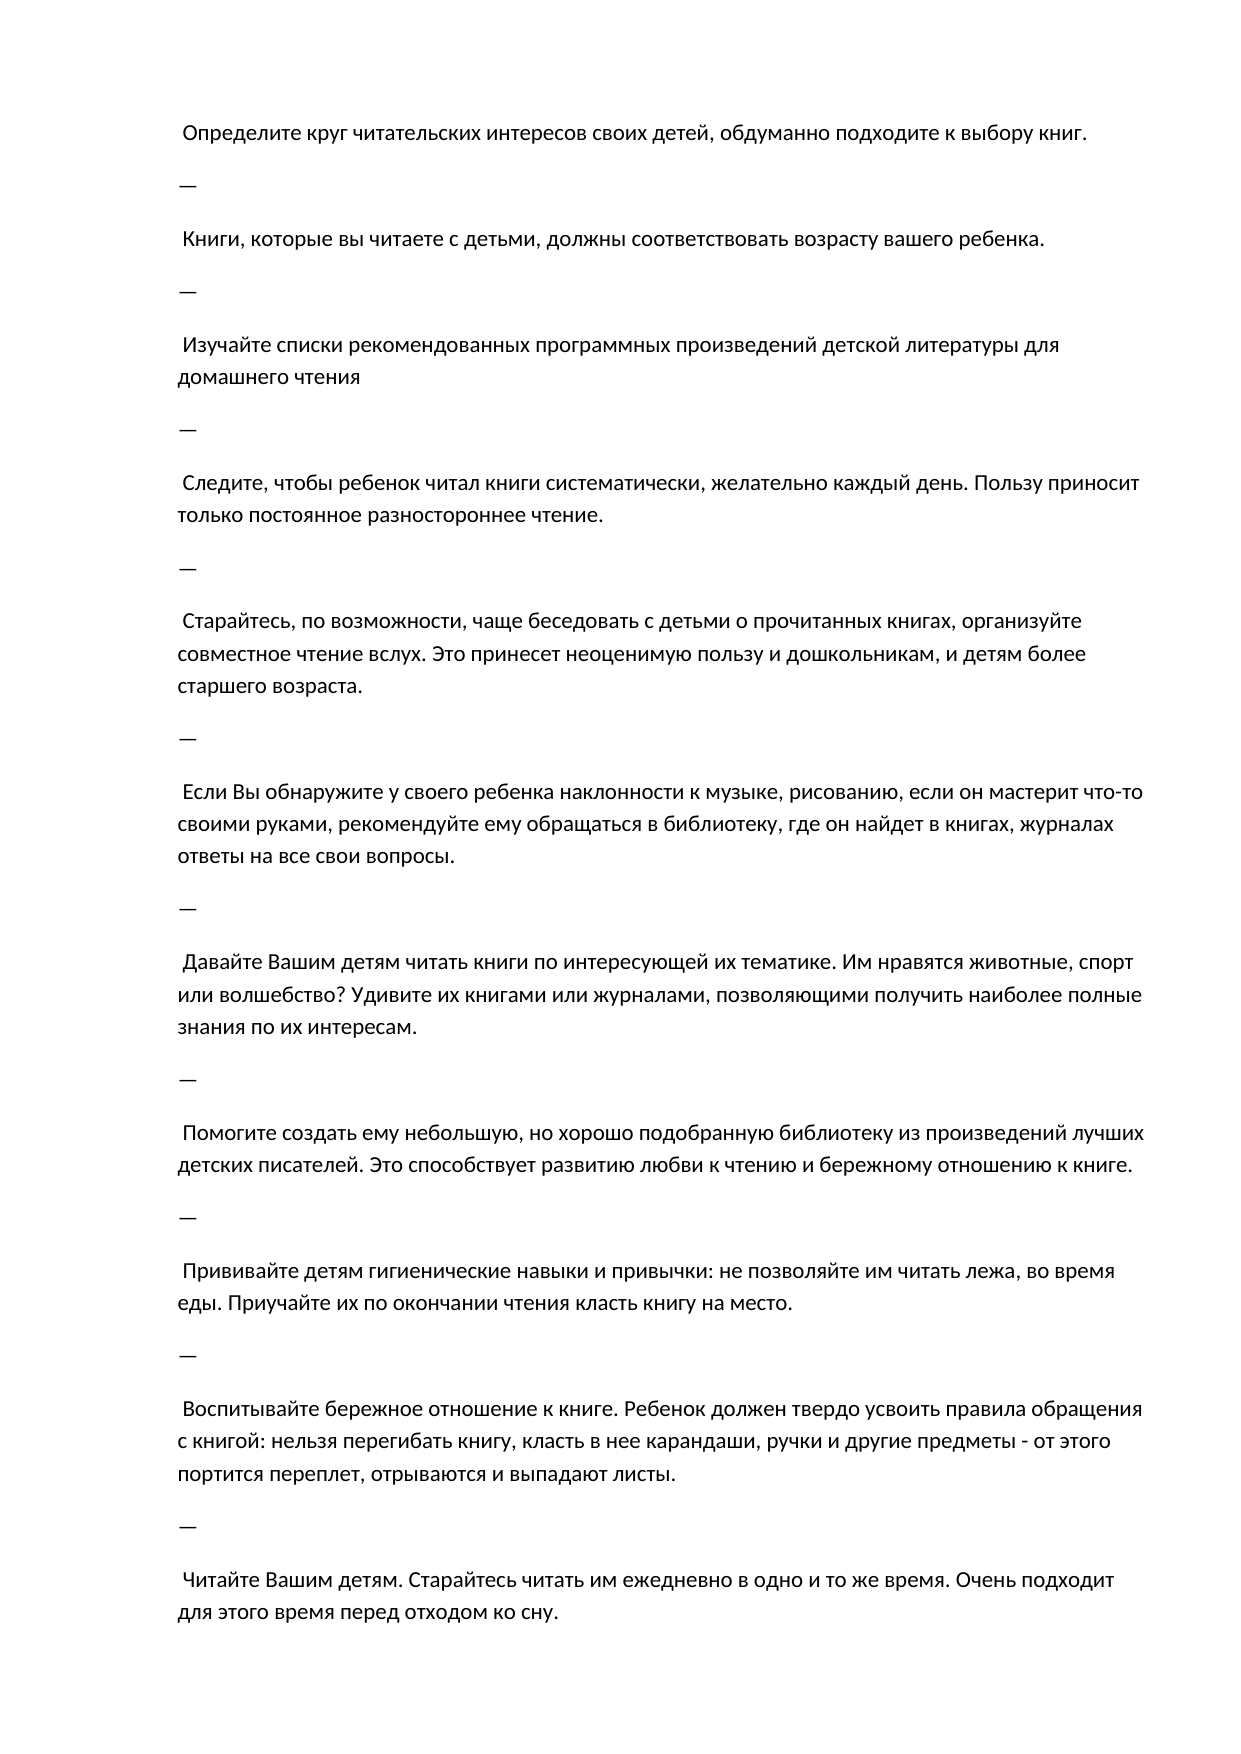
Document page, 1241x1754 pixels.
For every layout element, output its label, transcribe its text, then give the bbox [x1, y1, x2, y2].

text — [177, 1512, 1152, 1540]
text Старайтесь, по возможности, чаще беседовать с детьми о прочитанных книгах, организуйте совместное чтение вслух. Это принесет неоценимую пользу и дошкольникам, и детям более старшего возраста. [177, 607, 1152, 699]
text — [177, 277, 1152, 305]
text Изучайте списки рекомендованных программных произведений детской литературы для домашнего чтения [177, 330, 1152, 390]
text — [177, 554, 1152, 582]
text Давайте Вашим детям читать книги по интересующей их тематике. Им нравятся животные, спорт или волшебство? Удивите их книгами или журналами, позволяющими получить наиболее полные знания по их интересам. [177, 947, 1152, 1040]
text — [177, 894, 1152, 922]
text Если Вы обнаружите у своего ребенка наклонности к музыке, рисованию, если он мастерит что-то своими руками, рекомендуйте ему обращаться в библиотеку, где он найдет в книгах, журналах ответы на все свои вопросы. [177, 777, 1152, 869]
text Определите круг читательских интересов своих детей, обдуманно подходите к выбору книг. [177, 118, 1152, 146]
text — [177, 171, 1152, 199]
text — [177, 724, 1152, 752]
text Прививайте детям гигиенические навыки и привычки: не позволяйте им читать лежа, во время еды. Приучайте их по окончании чтения класть книгу на место. [177, 1256, 1152, 1316]
text — [177, 1203, 1152, 1231]
text Книги, которые вы читаете с детьми, должны соответствовать возрасту вашего ребенка. [177, 224, 1152, 252]
text Следите, чтобы ребенок читал книги систематически, желательно каждый день. Пользу приносит только постоянное разностороннее чтение. [177, 468, 1152, 529]
text — [177, 1341, 1152, 1369]
text — [177, 1065, 1152, 1093]
text Помогите создать ему небольшую, но хорошо подобранную библиотеку из произведений лучших детских писателей. Это способствует развитию любви к чтению и бережному отношению к книге. [177, 1118, 1152, 1178]
text Воспитывайте бережное отношение к книге. Ребенок должен твердо усвоить правила обращения с книгой: нельзя перегибать книгу, класть в нее карандаши, ручки и другие предметы - от этого портится переплет, отрываются и выпадают листы. [177, 1394, 1152, 1487]
text Читайте Вашим детям. Старайтесь читать им ежедневно в одно и то же время. Очень подходит для этого время перед отходом ко сну. [177, 1565, 1152, 1625]
text — [177, 415, 1152, 443]
